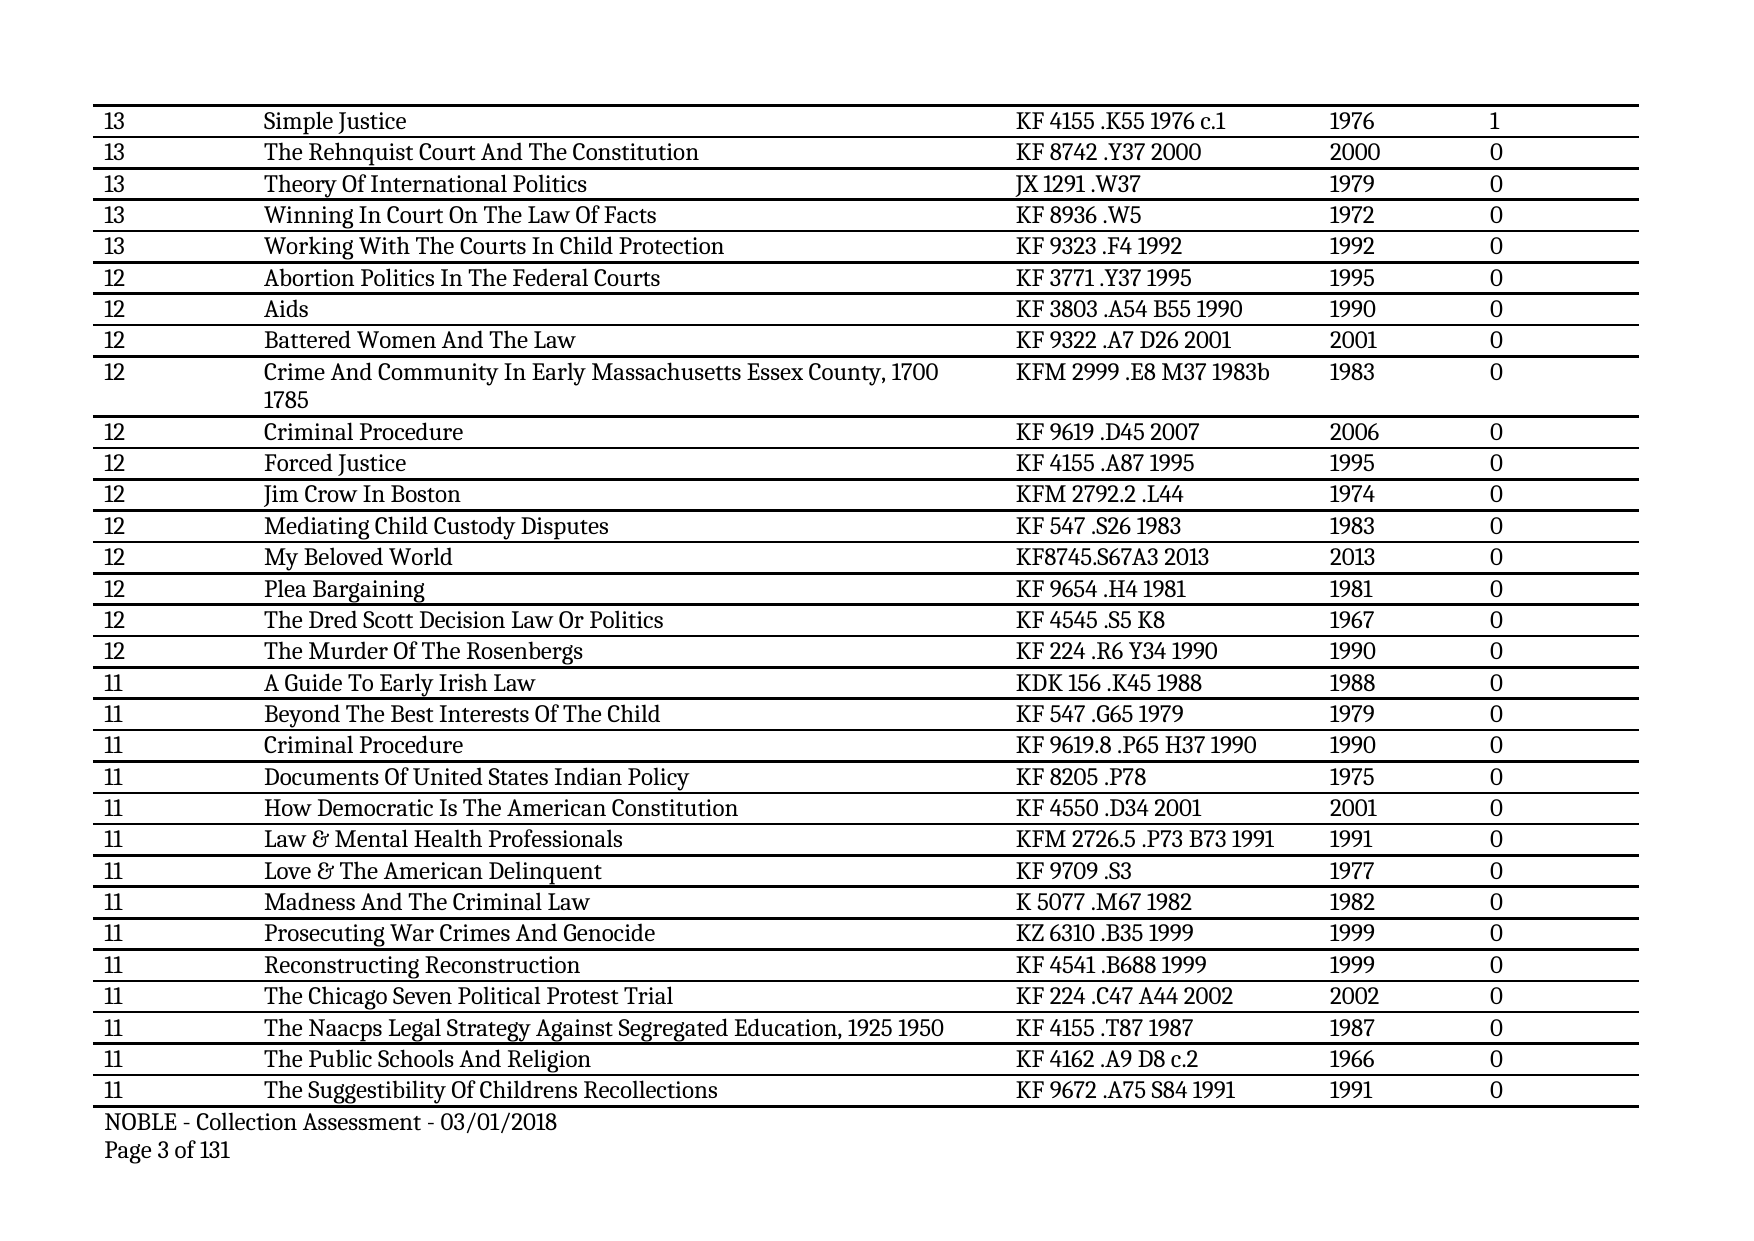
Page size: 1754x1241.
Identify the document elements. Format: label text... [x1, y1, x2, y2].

table_cell 0 [1479, 326, 1638, 355]
table_cell Forced Justice [253, 449, 999, 478]
table_cell 0 [1479, 1013, 1638, 1042]
table_cell 1995 [1319, 264, 1478, 292]
table_cell 0 [1479, 358, 1638, 415]
table_cell 1990 [1319, 295, 1478, 324]
table_cell KF 4162 .A9 D8 c.2 [999, 1045, 1319, 1073]
table_cell KF 4155 .A87 1995 [999, 449, 1319, 478]
table_cell 0 [1479, 700, 1638, 729]
table_cell Love & The American Delinquent [253, 857, 999, 885]
table_cell 0 [1479, 418, 1638, 446]
table_cell KF 4545 .S5 K8 [999, 606, 1319, 634]
table_cell KF 9322 .A7 D26 2001 [999, 326, 1319, 355]
table_cell KF 9709 .S3 [999, 857, 1319, 885]
table_cell 2002 [1319, 982, 1478, 1011]
table_cell The Rehnquist Court And The Constitution [253, 138, 999, 167]
table_cell 0 [1479, 575, 1638, 603]
table_cell 11 [93, 731, 253, 760]
table_cell 0 [1479, 1045, 1638, 1073]
table_cell Simple Justice [253, 107, 999, 136]
table_cell KF 9619 .D45 2007 [999, 418, 1319, 446]
table_cell 12 [93, 449, 253, 478]
table_cell 0 [1479, 264, 1638, 292]
table_cell 1987 [1319, 1013, 1478, 1042]
table_cell 12 [93, 512, 253, 541]
table_cell Plea Bargaining [253, 575, 999, 603]
table_cell 0 [1479, 449, 1638, 478]
table_cell Prosecuting War Crimes And Genocide [253, 920, 999, 948]
table_cell Criminal Procedure [253, 731, 999, 760]
table_cell 0 [1479, 857, 1638, 885]
table_cell 1979 [1319, 170, 1478, 198]
table_cell Aids [253, 295, 999, 324]
table_cell 1990 [1319, 637, 1478, 666]
table_cell KF 4155 .K55 1976 c.1 [999, 107, 1319, 136]
table_cell 0 [1479, 295, 1638, 324]
table_cell 1976 [1319, 107, 1478, 136]
table_cell 13 [93, 107, 253, 136]
table_cell 1967 [1319, 606, 1478, 634]
table_cell KF 4541 .B688 1999 [999, 951, 1319, 979]
table_cell A Guide To Early Irish Law [253, 669, 999, 697]
table_cell 1988 [1319, 669, 1478, 697]
table_cell 13 [93, 201, 253, 229]
table_cell 0 [1479, 512, 1638, 541]
table_cell My Beloved World [253, 543, 999, 572]
table_cell 0 [1479, 606, 1638, 634]
table_cell 1979 [1319, 700, 1478, 729]
table_cell 1972 [1319, 201, 1478, 229]
table_cell 0 [1479, 920, 1638, 948]
table_cell KF 8205 .P78 [999, 763, 1319, 791]
table_cell Criminal Procedure [253, 418, 999, 446]
table_cell KF 4550 .D34 2001 [999, 794, 1319, 823]
table_cell 1981 [1319, 575, 1478, 603]
table_cell 11 [93, 825, 253, 854]
table_cell The Naacps Legal Strategy Against Segregated Education, 1925 1950 [253, 1013, 999, 1042]
table_cell 12 [93, 637, 253, 666]
table_cell 2001 [1319, 794, 1478, 823]
table_cell KFM 2792.2 .L44 [999, 481, 1319, 509]
table_cell KF 9619.8 .P65 H37 1990 [999, 731, 1319, 760]
table_cell 0 [1479, 982, 1638, 1011]
table_cell 1991 [1319, 1076, 1478, 1105]
table_cell 1999 [1319, 951, 1478, 979]
table_cell Winning In Court On The Law Of Facts [253, 201, 999, 229]
table_cell 1995 [1319, 449, 1478, 478]
table_cell The Suggestibility Of Childrens Recollections [253, 1076, 999, 1105]
table_cell KF 9672 .A75 S84 1991 [999, 1076, 1319, 1105]
table_cell 0 [1479, 170, 1638, 198]
table_cell 0 [1479, 637, 1638, 666]
table_cell The Murder Of The Rosenbergs [253, 637, 999, 666]
table_cell KDK 156 .K45 1988 [999, 669, 1319, 697]
table_cell 0 [1479, 481, 1638, 509]
table_cell KFM 2726.5 .P73 B73 1991 [999, 825, 1319, 854]
table_cell 0 [1479, 201, 1638, 229]
table_cell KF 547 .G65 1979 [999, 700, 1319, 729]
table_cell 0 [1479, 1076, 1638, 1105]
table_cell 1982 [1319, 888, 1478, 917]
table_cell 11 [93, 794, 253, 823]
table_cell 12 [93, 606, 253, 634]
table_cell K 5077 .M67 1982 [999, 888, 1319, 917]
table_cell KF8745.S67A3 2013 [999, 543, 1319, 572]
table_cell Reconstructing Reconstruction [253, 951, 999, 979]
table_cell 12 [93, 543, 253, 572]
table_cell 11 [93, 857, 253, 885]
table_cell 11 [93, 920, 253, 948]
table_cell 1977 [1319, 857, 1478, 885]
table_cell Law & Mental Health Professionals [253, 825, 999, 854]
table_cell 1975 [1319, 763, 1478, 791]
table_cell 1974 [1319, 481, 1478, 509]
table_cell 12 [93, 295, 253, 324]
table_cell 11 [93, 1013, 253, 1042]
table_cell KF 4155 .T87 1987 [999, 1013, 1319, 1042]
table_cell 0 [1479, 825, 1638, 854]
table_cell 12 [93, 481, 253, 509]
table_cell 12 [93, 418, 253, 446]
table_cell Abortion Politics In The Federal Courts [253, 264, 999, 292]
table_cell 11 [93, 888, 253, 917]
table_cell 2001 [1319, 326, 1478, 355]
table_cell 1999 [1319, 920, 1478, 948]
table_cell 2000 [1319, 138, 1478, 167]
table_cell The Chicago Seven Political Protest Trial [253, 982, 999, 1011]
table_cell 12 [93, 575, 253, 603]
table_cell The Public Schools And Religion [253, 1045, 999, 1073]
table_cell 13 [93, 232, 253, 261]
table_cell 11 [93, 763, 253, 791]
table_cell 11 [93, 951, 253, 979]
table_cell KFM 2999 .E8 M37 1983b [999, 358, 1319, 415]
table_cell Theory Of International Politics [253, 170, 999, 198]
table_cell KF 8742 .Y37 2000 [999, 138, 1319, 167]
table_cell 11 [93, 1045, 253, 1073]
table_cell KZ 6310 .B35 1999 [999, 920, 1319, 948]
table_cell Working With The Courts In Child Protection [253, 232, 999, 261]
table_cell 0 [1479, 888, 1638, 917]
table_cell 0 [1479, 731, 1638, 760]
table_cell Jim Crow In Boston [253, 481, 999, 509]
table_cell Battered Women And The Law [253, 326, 999, 355]
table_cell 13 [93, 138, 253, 167]
table_cell KF 9654 .H4 1981 [999, 575, 1319, 603]
table_cell JX 1291 .W37 [999, 170, 1319, 198]
table_cell 1990 [1319, 731, 1478, 760]
table_cell 11 [93, 982, 253, 1011]
table_cell KF 224 .R6 Y34 1990 [999, 637, 1319, 666]
table_cell 1983 [1319, 358, 1478, 415]
table_cell 13 [93, 170, 253, 198]
table_cell 11 [93, 1076, 253, 1105]
table_cell 0 [1479, 543, 1638, 572]
table_cell 12 [93, 358, 253, 415]
table_cell Documents Of United States Indian Policy [253, 763, 999, 791]
table_cell 11 [93, 700, 253, 729]
table_cell 11 [93, 669, 253, 697]
table_cell 1992 [1319, 232, 1478, 261]
table_cell KF 547 .S26 1983 [999, 512, 1319, 541]
table_cell The Dred Scott Decision Law Or Politics [253, 606, 999, 634]
table_cell 0 [1479, 232, 1638, 261]
table_cell 1966 [1319, 1045, 1478, 1073]
table_cell KF 224 .C47 A44 2002 [999, 982, 1319, 1011]
table_cell Crime And Community In Early Massachusetts Essex County, 1700 1785 [253, 358, 999, 415]
table_cell Mediating Child Custody Disputes [253, 512, 999, 541]
table_cell Madness And The Criminal Law [253, 888, 999, 917]
table_cell 1991 [1319, 825, 1478, 854]
table_cell Beyond The Best Interests Of The Child [253, 700, 999, 729]
table_cell 0 [1479, 763, 1638, 791]
table_cell 0 [1479, 951, 1638, 979]
table_cell 2013 [1319, 543, 1478, 572]
table_cell 0 [1479, 138, 1638, 167]
table_cell 2006 [1319, 418, 1478, 446]
table_cell 1983 [1319, 512, 1478, 541]
table_cell 12 [93, 326, 253, 355]
table_cell 0 [1479, 669, 1638, 697]
table_cell 0 [1479, 794, 1638, 823]
table_cell KF 8936 .W5 [999, 201, 1319, 229]
table_cell KF 9323 .F4 1992 [999, 232, 1319, 261]
table_cell KF 3803 .A54 B55 1990 [999, 295, 1319, 324]
table_cell 12 [93, 264, 253, 292]
table_cell How Democratic Is The American Constitution [253, 794, 999, 823]
table_cell KF 3771 .Y37 1995 [999, 264, 1319, 292]
table_cell 1 [1479, 107, 1638, 136]
